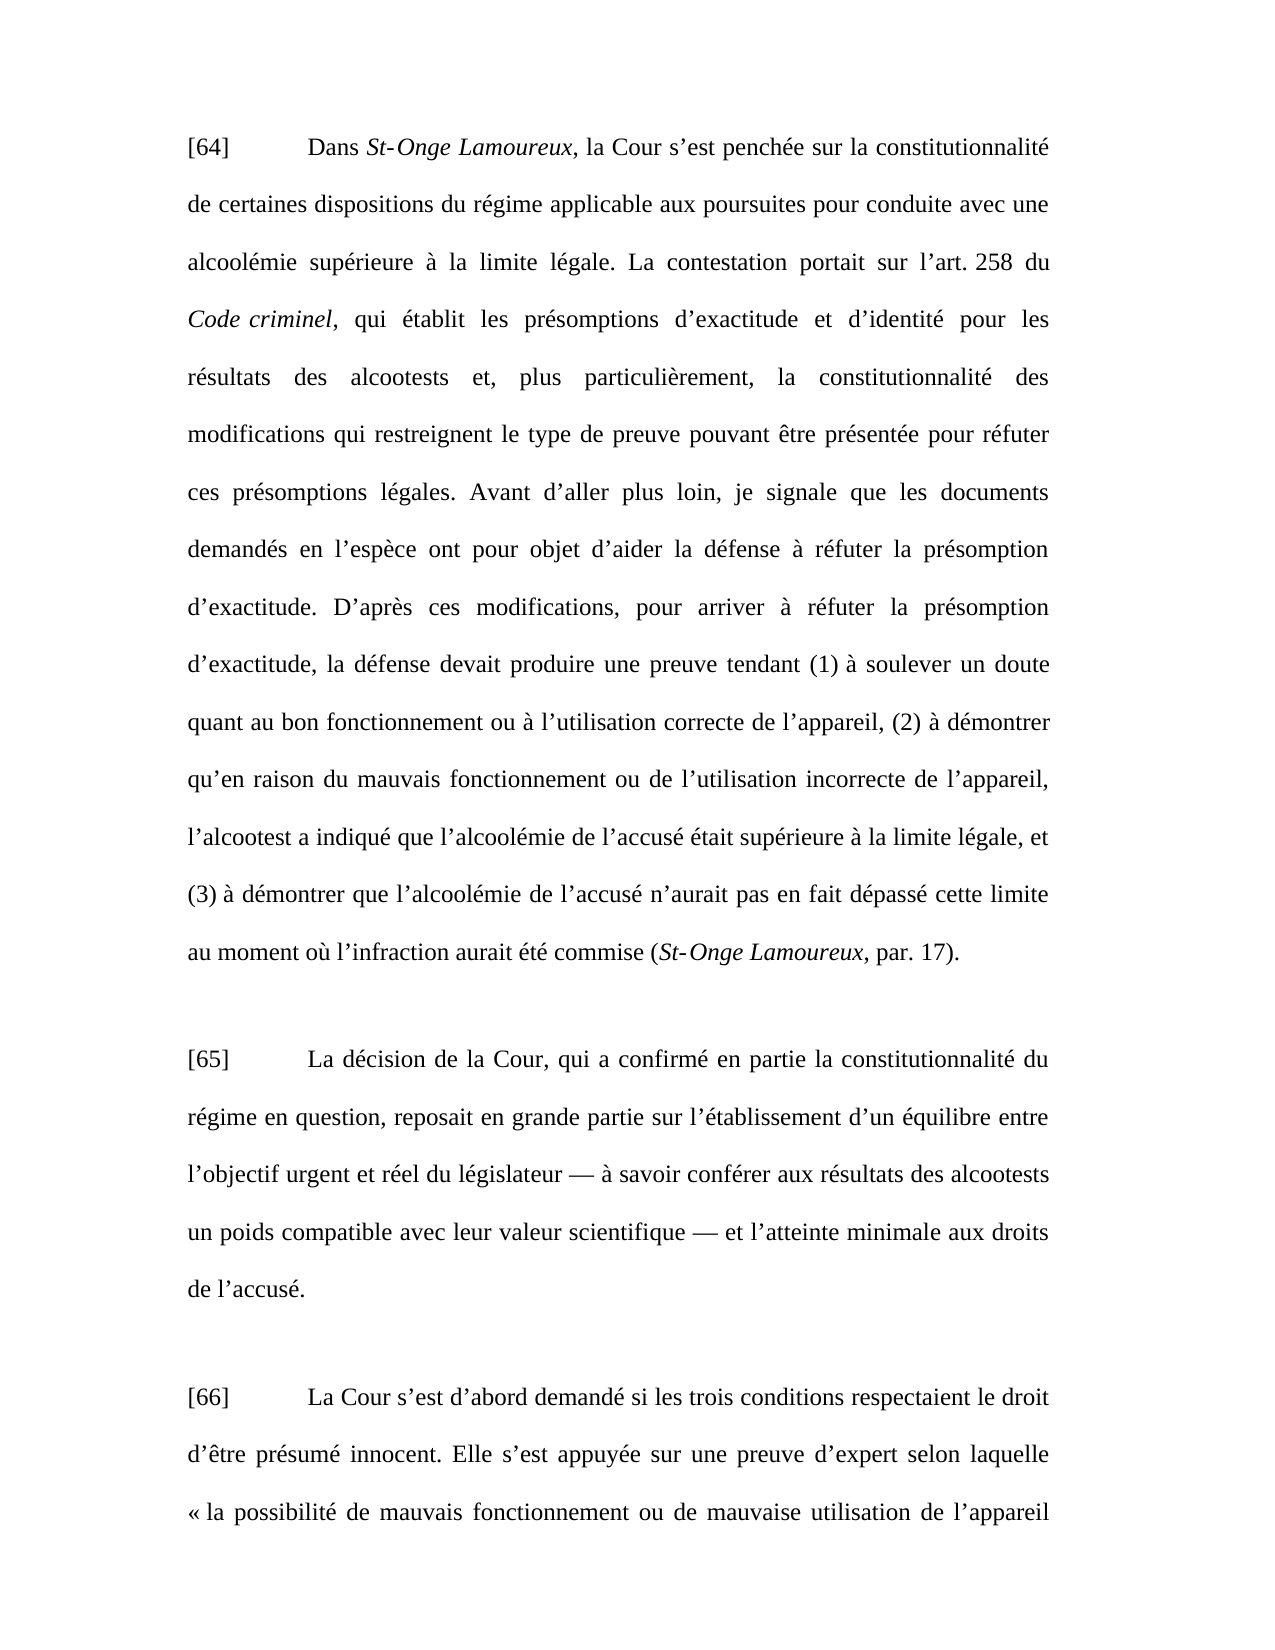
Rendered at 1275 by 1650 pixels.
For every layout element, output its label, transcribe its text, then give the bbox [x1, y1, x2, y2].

list Dans St-Onge Lamoureux, la Cour s’est penchée sur la constitutionnalité de certaines dispositions du régime applicable aux poursuites pour conduite avec une alcoolémie supérieure à la limite légale. La contestation portait sur l’art. 258 du Code criminel, qui établit les présomptions d’exactitude et d’identité pour les résultats des alcootests et, plus particulièrement, la constitutionnalité des modifications qui restreignent le type de preuve pouvant être présentée pour réfuter ces présomptions légales. Avant d’aller plus loin, je signale que les documents demandés en l’espèce ont pour objet d’aider la défense à réfuter la présomption d’exactitude. D’après ces modifications, pour arriver à réfuter la présomption d’exactitude, la défense devait produire une preuve tendant (1) à soulever un doute quant au bon fonctionnement ou à l’utilisation correcte de l’appareil, (2) à démontrer qu’en raison du mauvais fonctionnement ou de l’utilisation incorrecte de l’appareil, l’alcootest a indiqué que l’alcoolémie de l’accusé était supérieure à la limite légale, et (3) à démontrer que l’alcoolémie de l’accusé n’aurait pas en fait dépassé cette limite au moment où l’infraction aurait été commise (St-Onge Lamoureux, par. 17). [187, 132, 1050, 966]
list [187, 1382, 1050, 1526]
list La décision de la Cour, qui a confirmé en partie la constitutionnalité du régime en question, reposait en grande partie sur l’établissement d’un équilibre entre l’objectif urgent et réel du législateur — à savoir conférer aux résultats des alcootests un poids compatible avec leur valeur scientifique — et l’atteinte minimale aux droits de l’accusé. [187, 1044, 1050, 1303]
